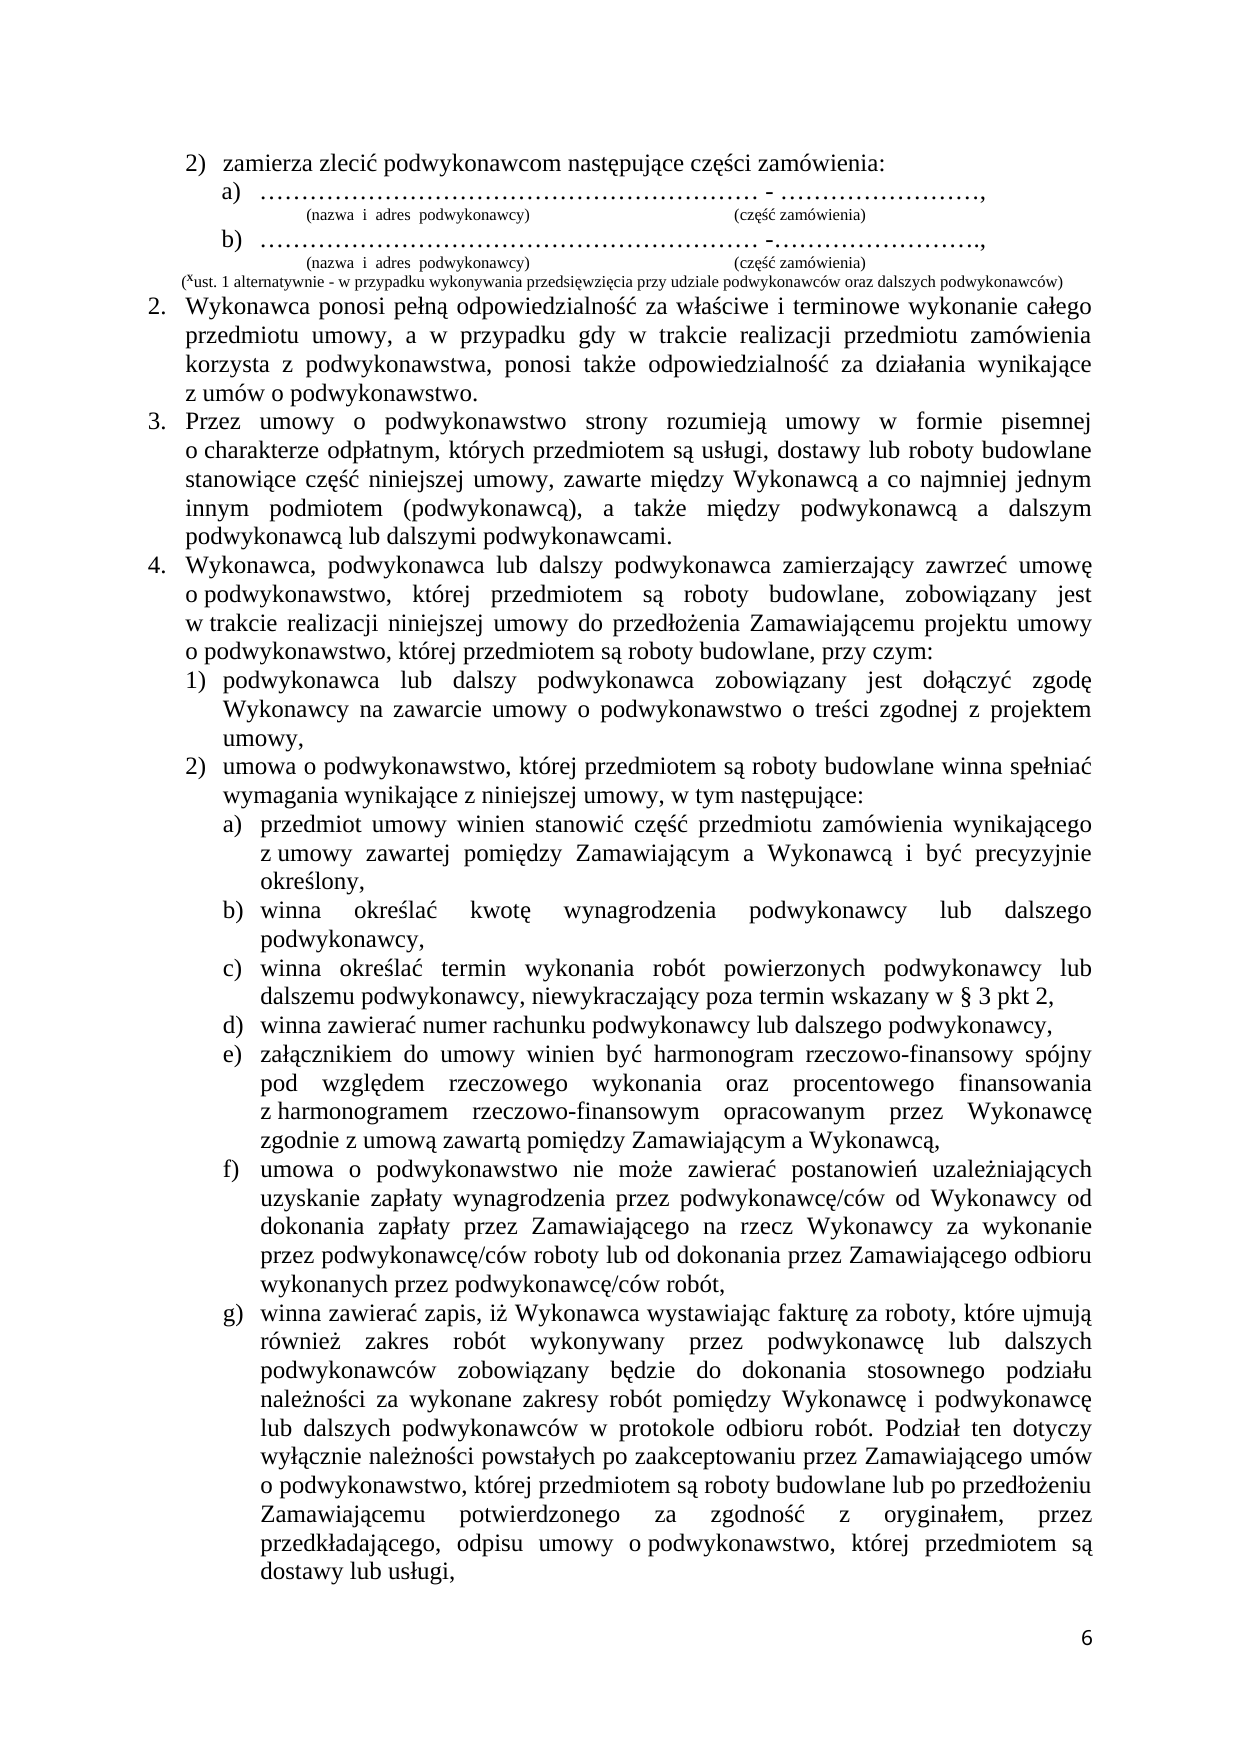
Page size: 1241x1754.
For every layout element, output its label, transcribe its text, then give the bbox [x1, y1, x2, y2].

list …………………………………………………… - ……………………, [221, 176, 1093, 205]
list winna określać kwotę wynagrodzenia podwykonawcy lub dalszego podwykonawcy, [223, 895, 1093, 953]
text (nazwa i adres podwykonawcy) (część zamówienia) [148, 205, 1093, 224]
list zamierza zlecić podwykonawcom następujące części zamówienia: [185, 148, 1093, 176]
list winna określać termin wykonania robót powierzonych podwykonawcy lub dalszemu podwykonawcy, niewykraczający poza termin wskazany w § 3 pkt 2, [223, 953, 1093, 1010]
list winna zawierać numer rachunku podwykonawcy lub dalszego podwykonawcy, [223, 1010, 1093, 1039]
list Wykonawca ponosi pełną odpowiedzialność za właściwe i terminowe wykonanie całego przedmiotu umowy, a w przypadku gdy w trakcie realizacji przedmiotu zamówienia korzysta z podwykonawstwa, ponosi także odpowiedzialność za działania wynikające z umów o podwykonawstwo. [148, 291, 1093, 406]
list Wykonawca, podwykonawca lub dalszy podwykonawca zamierzający zawrzeć umowę o podwykonawstwo, której przedmiotem są roboty budowlane, zobowiązany jest w trakcie realizacji niniejszej umowy do przedłożenia Zamawiającemu projektu umowy o podwykonawstwo, której przedmiotem są roboty budowlane, przy czym: [148, 550, 1093, 665]
list załącznikiem do umowy winien być harmonogram rzeczowo-finansowy spójny pod względem rzeczowego wykonania oraz procentowego finansowania z harmonogramem rzeczowo-finansowym opracowanym przez Wykonawcę zgodnie z umową zawartą pomiędzy Zamawiającym a Wykonawcą, [223, 1039, 1093, 1154]
list przedmiot umowy winien stanowić część przedmiotu zamówienia wynikającego z umowy zawartej pomiędzy Zamawiającym a Wykonawcą i być precyzyjnie określony, [223, 809, 1093, 895]
list …………………………………………………… -……………………., [221, 224, 1093, 253]
list podwykonawca lub dalszy podwykonawca zobowiązany jest dołączyć zgodę Wykonawcy na zawarcie umowy o podwykonawstwo o treści zgodnej z projektem umowy, [185, 665, 1093, 751]
list umowa o podwykonawstwo nie może zawierać postanowień uzależniających uzyskanie zapłaty wynagrodzenia przez podwykonawcę/ców od Wykonawcy od dokonania zapłaty przez Zamawiającego na rzecz Wykonawcy za wykonanie przez podwykonawcę/ców roboty lub od dokonania przez Zamawiającego odbioru wykonanych przez podwykonawcę/ców robót, [223, 1154, 1093, 1298]
text (nazwa i adres podwykonawcy) (część zamówienia) [148, 253, 1093, 272]
list umowa o podwykonawstwo, której przedmiotem są roboty budowlane winna spełniać wymagania wynikające z niniejszej umowy, w tym następujące: [185, 751, 1093, 809]
list Przez umowy o podwykonawstwo strony rozumieją umowy w formie pisemnej o charakterze odpłatnym, których przedmiotem są usługi, dostawy lub roboty budowlane stanowiące część niniejszej umowy, zawarte między Wykonawcą a co najmniej jednym innym podmiotem (podwykonawcą), a także między podwykonawcą a dalszym podwykonawcą lub dalszymi podwykonawcami. [148, 406, 1092, 550]
text (Xust. 1 alternatywnie - w przypadku wykonywania przedsięwzięcia przy udziale podwykonawców oraz dalszych podwykonawców) [148, 272, 1093, 291]
list winna zawierać zapis, iż Wykonawca wystawiając fakturę za roboty, które ujmują również zakres robót wykonywany przez podwykonawcę lub dalszych podwykonawców zobowiązany będzie do dokonania stosownego podziału należności za wykonane zakresy robót pomiędzy Wykonawcę i podwykonawcę lub dalszych podwykonawców w protokole odbioru robót. Podział ten dotyczy wyłącznie należności powstałych po zaakceptowaniu przez Zamawiającego umów o podwykonawstwo, której przedmiotem są roboty budowlane lub po przedłożeniu Zamawiającemu potwierdzonego za zgodność z oryginałem, przez przedkładającego, odpisu umowy o podwykonawstwo, której przedmiotem są dostawy lub usługi, [223, 1298, 1093, 1585]
